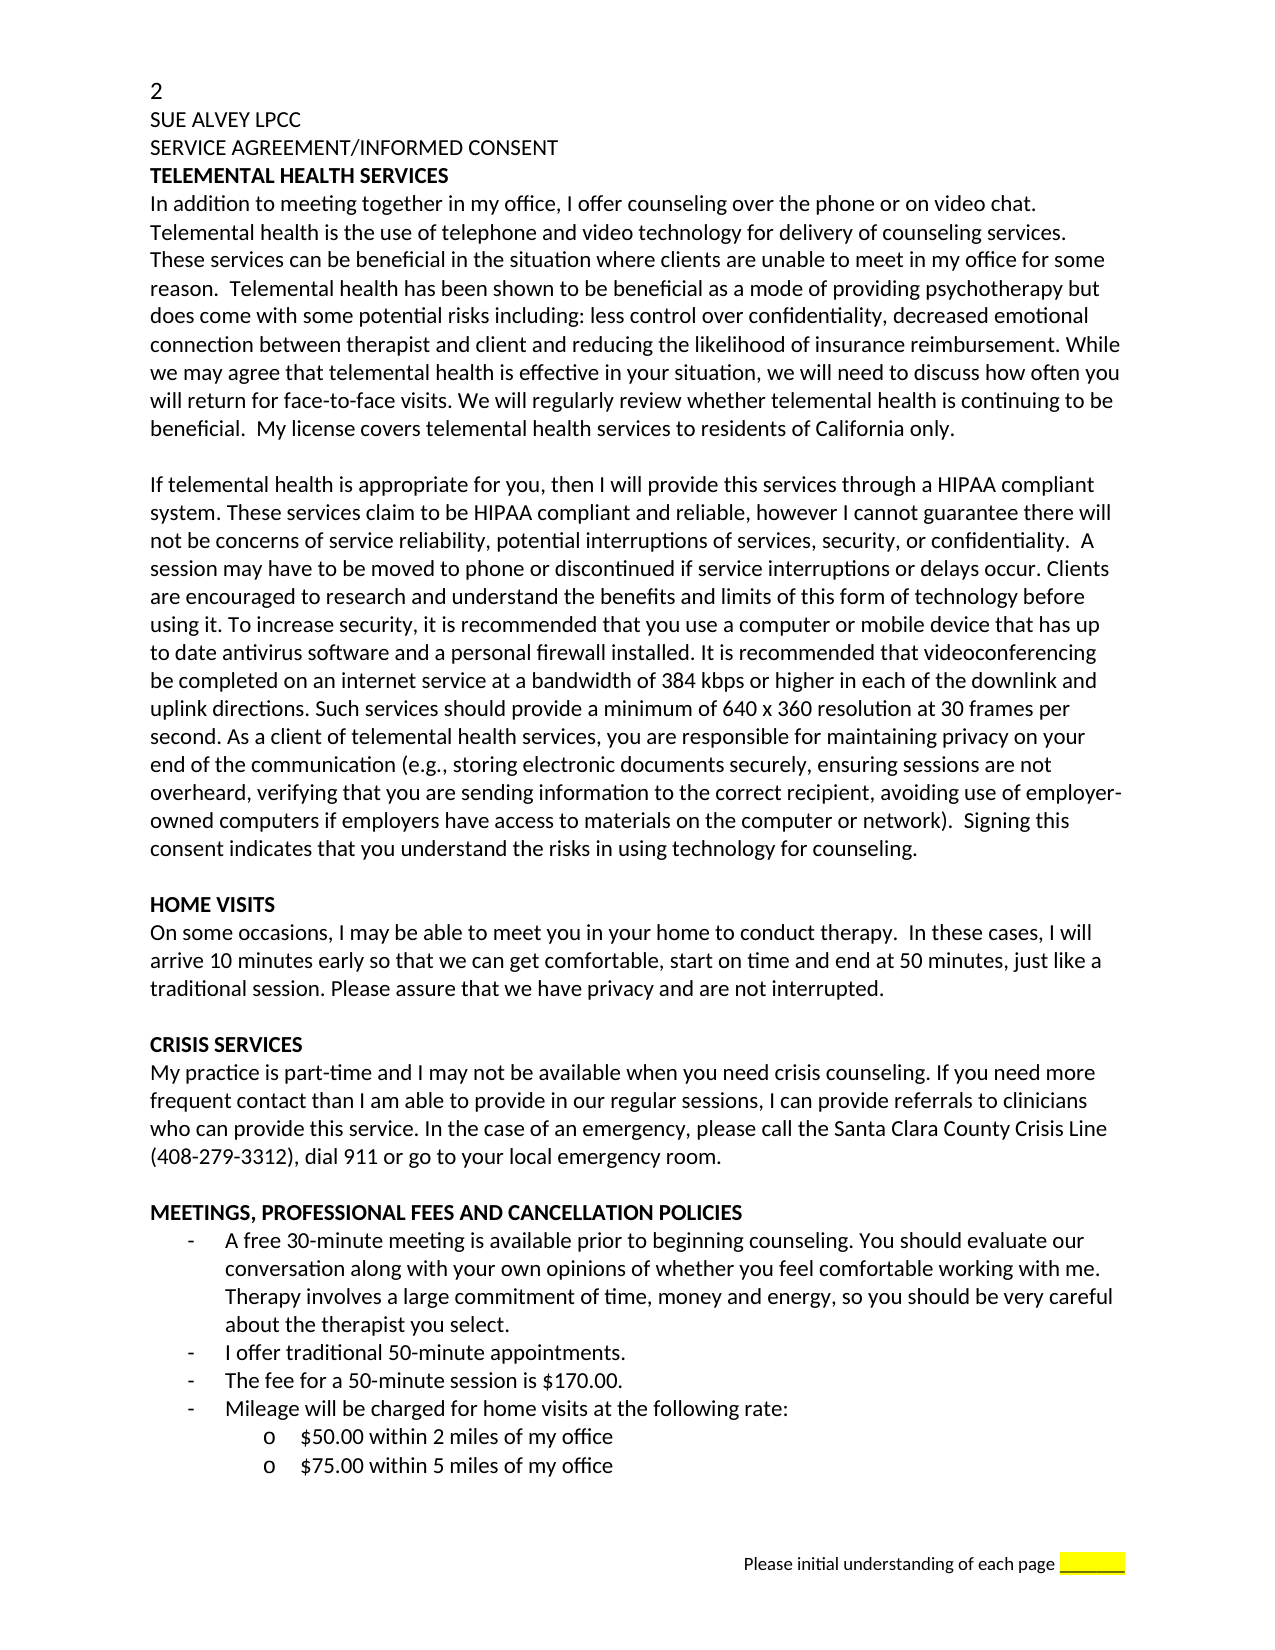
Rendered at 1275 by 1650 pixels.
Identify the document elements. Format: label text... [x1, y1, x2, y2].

list The fee for a 50-minute session is $170.00. [187, 1366, 1125, 1394]
list I offer traditional 50-minute appointments. [187, 1338, 1125, 1366]
text MEETINGS, PROFESSIONAL FEES AND CANCELLATION POLICIES [150, 1198, 1125, 1226]
text On some occasions, I may be able to meet you in your home to conduct therapy. In these cases, I will arrive 10 minutes early so that we can get comfortable, start on time and end at 50 minutes, just like a traditional session. Please assure that we have privacy and are not interrupted. [150, 918, 1125, 1002]
list $75.00 within 5 miles of my office [262, 1452, 1125, 1481]
text HOME VISITS [150, 890, 1125, 918]
text TELEMENTAL HEALTH SERVICES [150, 162, 1125, 189]
list Mileage will be charged for home visits at the following rate: [187, 1394, 1125, 1422]
text If telemental health is appropriate for you, then I will provide this services through a HIPAA compliant system. These services claim to be HIPAA compliant and reliable, however I cannot guarantee there will not be concerns of service reliability, potential interruptions of services, security, or confidentiality. A session may have to be moved to phone or discontinued if service interruptions or delays occur. Clients are encouraged to research and understand the benefits and limits of this form of technology before using it. To increase security, it is recommended that you use a computer or mobile device that has up to date antivirus software and a personal firewall installed. It is recommended that videoconferencing be completed on an internet service at a bandwidth of 384 kbps or higher in each of the downlink and uplink directions. Such services should provide a minimum of 640 x 360 resolution at 30 frames per second. As a client of telemental health services, you are responsible for maintaining privacy on your end of the communication (e.g., storing electronic documents securely, ensuring sessions are not overheard, verifying that you are sending information to the correct recipient, avoiding use of employer-owned computers if employers have access to materials on the computer or network). Signing this consent indicates that you understand the risks in using technology for counseling. [150, 470, 1125, 862]
text CRISIS SERVICES [150, 1030, 1125, 1058]
text My practice is part-time and I may not be available when you need crisis counseling. If you need more frequent contact than I am able to provide in our regular sessions, I can provide referrals to clinicians who can provide this service. In the case of an emergency, please call the Santa Clara County Crisis Line (408-279-3312), dial 911 or go to your local emergency room. [150, 1058, 1125, 1170]
list $50.00 within 2 miles of my office [262, 1422, 1125, 1452]
text In addition to meeting together in my office, I offer counseling over the phone or on video chat. Telemental health is the use of telephone and video technology for delivery of counseling services. These services can be beneficial in the situation where clients are unable to meet in my office for some reason. Telemental health has been shown to be beneficial as a mode of providing psychotherapy but does come with some potential risks including: less control over confidentiality, decreased emotional connection between therapist and client and reducing the likelihood of insurance reimbursement. While we may agree that telemental health is effective in your situation, we will need to discuss how often you will return for face-to-face visits. We will regularly review whether telemental health is continuing to be beneficial. My license covers telemental health services to residents of California only. [150, 189, 1125, 442]
list A free 30-minute meeting is available prior to beginning counseling. You should evaluate our conversation along with your own opinions of whether you feel comfortable working with me. Therapy involves a large commitment of time, money and energy, so you should be very careful about the therapist you select. [187, 1226, 1125, 1338]
